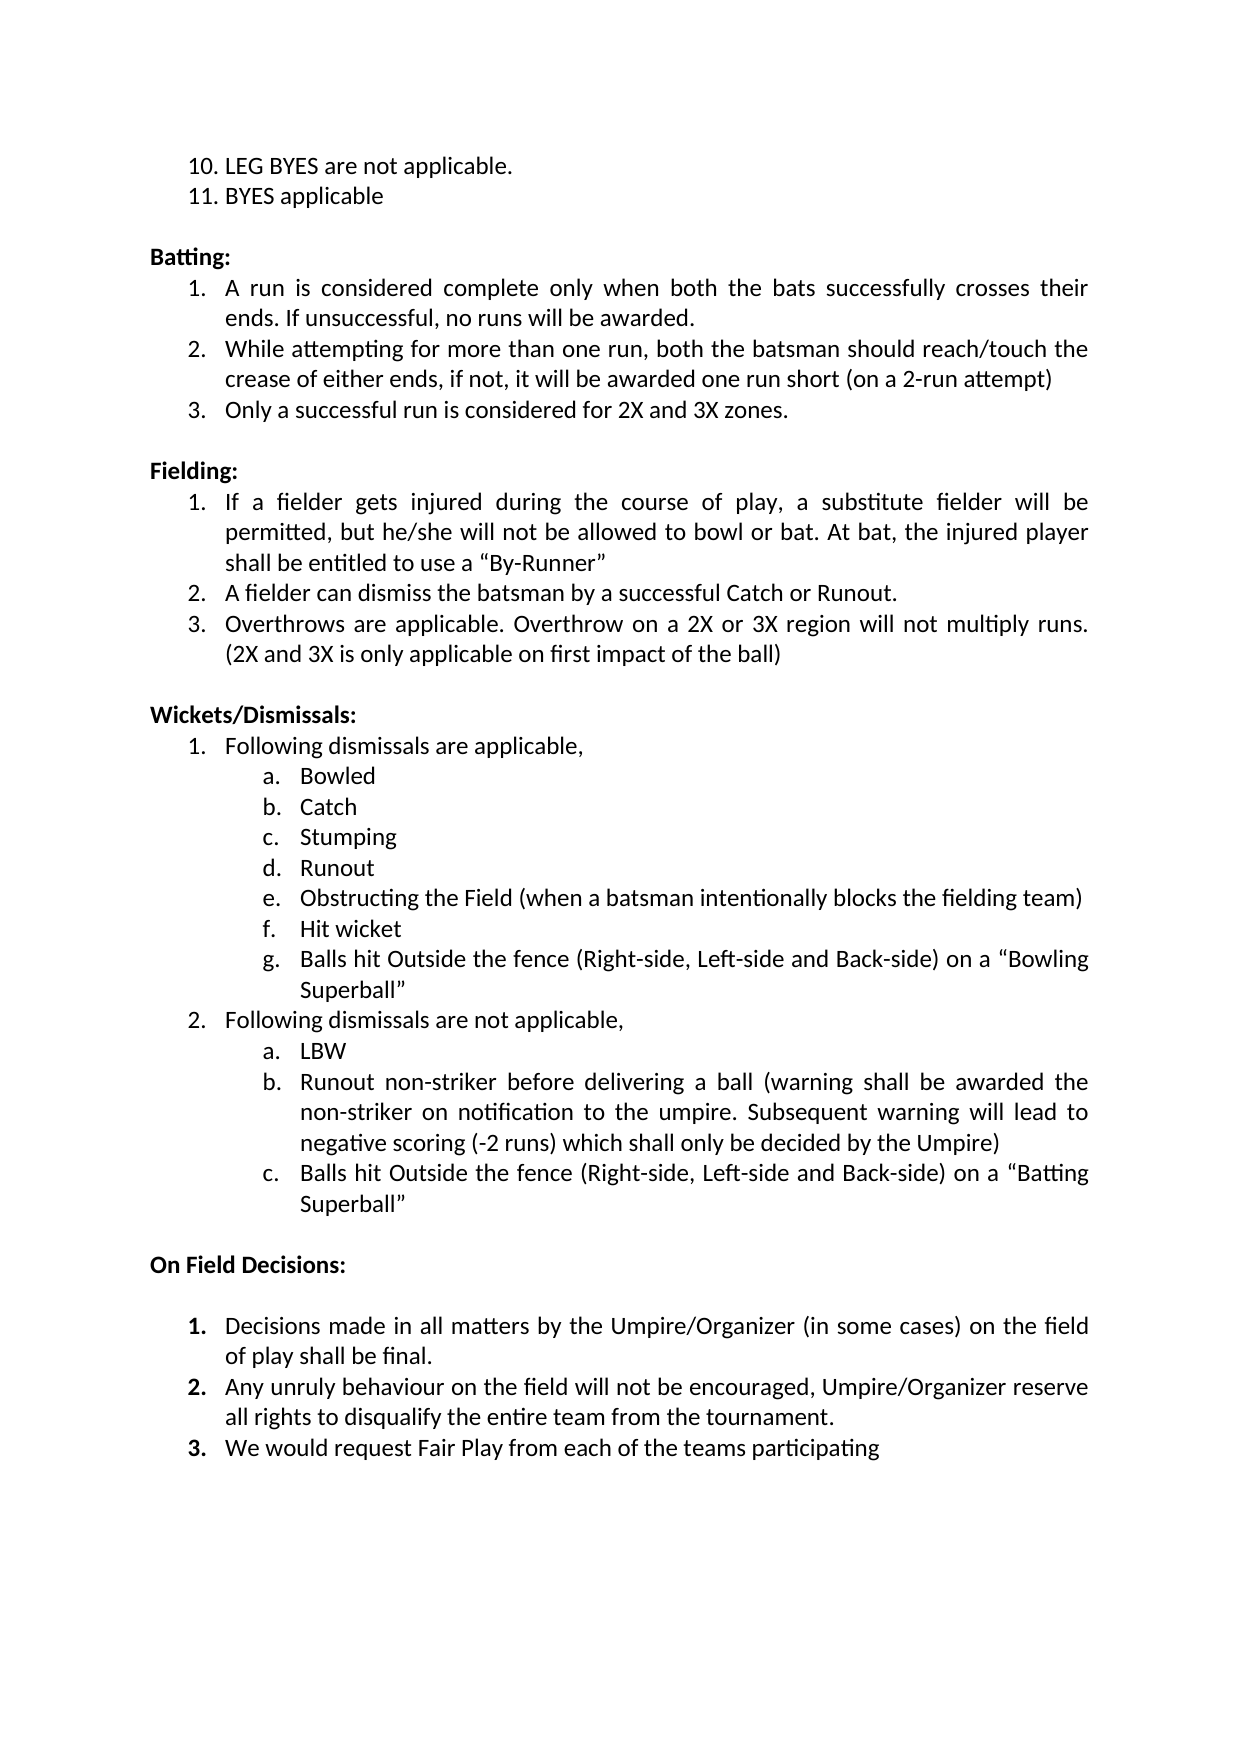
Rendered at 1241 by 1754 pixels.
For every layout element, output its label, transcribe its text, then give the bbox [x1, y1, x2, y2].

list Stumping [262, 821, 1090, 852]
list If a fielder gets injured during the course of play, a substitute fielder will be permitted, but he/she will not be allowed to bowl or bat. At bat, the injured player shall be entitled to use a “By-Runner” [187, 486, 1090, 577]
list We would request Fair Play from each of the teams participating [187, 1432, 1090, 1462]
list Bowled [262, 760, 1090, 791]
list Obstructing the Field (when a batsman intentionally blocks the fielding team) [262, 882, 1090, 913]
text Wickets/Dismissals: [150, 699, 1090, 730]
list Catch [262, 791, 1090, 821]
list LBW [262, 1035, 1090, 1066]
list Hit wicket [262, 913, 1090, 943]
text On Field Decisions: [150, 1249, 1090, 1279]
list Overthrows are applicable. Overthrow on a 2X or 3X region will not multiply runs. (2X and 3X is only applicable on first impact of the ball) [187, 608, 1090, 669]
list LEG BYES are not applicable. [187, 150, 1090, 181]
list While attempting for more than one run, both the batsman should reach/touch the crease of either ends, if not, it will be awarded one run short (on a 2-run attempt) [187, 333, 1090, 394]
list BYES applicable [187, 181, 1090, 211]
text Batting: [150, 242, 1090, 272]
text Fielding: [150, 455, 1090, 486]
list Runout non-striker before delivering a ball (warning shall be awarded the non-striker on notification to the umpire. Subsequent warning will lead to negative scoring (-2 runs) which shall only be decided by the Umpire) [262, 1066, 1090, 1157]
list A fielder can dismiss the batsman by a successful Catch or Runout. [187, 577, 1090, 608]
list Runout [262, 852, 1090, 882]
list Any unruly behaviour on the field will not be encouraged, Umpire/Organizer reserve all rights to disqualify the entire team from the tournament. [187, 1371, 1090, 1432]
list Balls hit Outside the fence (Right-side, Left-side and Back-side) on a “Bowling Superball” [262, 943, 1090, 1004]
list Only a successful run is considered for 2X and 3X zones. [187, 394, 1090, 425]
list Balls hit Outside the fence (Right-side, Left-side and Back-side) on a “Batting Superball” [262, 1157, 1090, 1218]
list Decisions made in all matters by the Umpire/Organizer (in some cases) on the field of play shall be final. [187, 1310, 1090, 1371]
list Following dismissals are applicable, [187, 730, 1090, 760]
list Following dismissals are not applicable, [187, 1004, 1090, 1035]
list A run is considered complete only when both the bats successfully crosses their ends. If unsuccessful, no runs will be awarded. [187, 272, 1090, 333]
